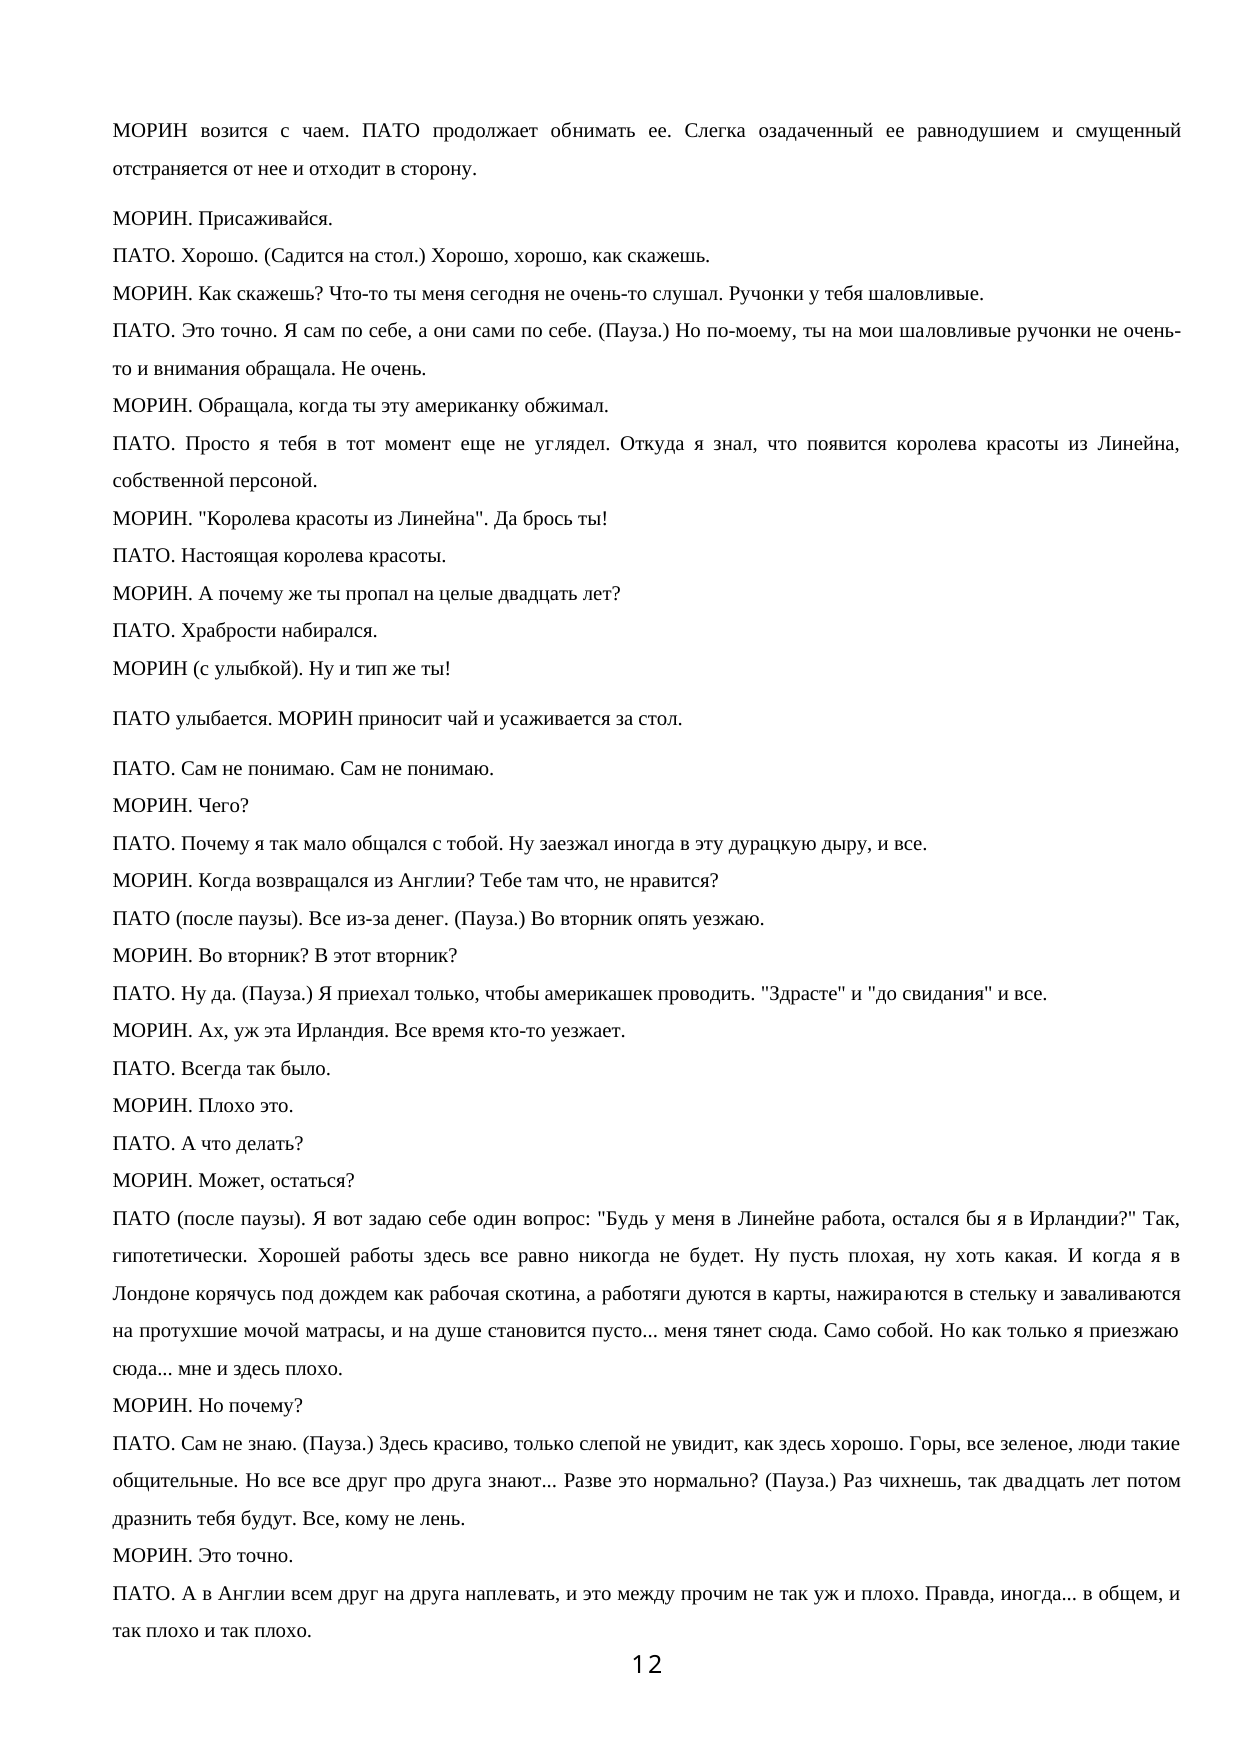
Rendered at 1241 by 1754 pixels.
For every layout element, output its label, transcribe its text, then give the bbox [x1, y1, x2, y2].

text ПАТО. А что делать? [112, 1120, 1181, 1158]
text ПАТО (после паузы). Я вот задаю себе один вопрос: "Будь у меня в Линейне работа, остался бы я в Ирландии?" Так, гипотетически. Хорошей работы здесь все равно никогда не будет. Ну пусть плохая, ну хоть какая. И когда я в Лондоне корячусь под дождем как рабочая скотина, а работяги дуются в карты, нажираются в стельку и заваливаются на протухшие мочой матрасы, и на душе становится пусто... меня тянет сюда. Само собой. Но как только я приезжаю сюда... мне и здесь плохо. [112, 1195, 1181, 1383]
text МОРИН. Плохо это. [112, 1083, 1181, 1120]
text ПАТО. Ну да. (Пауза.) Я приехал только, чтобы америкашек проводить. "Здрасте" и "до свидания" и все. [112, 970, 1181, 1008]
text ПАТО. Храбрости набирался. [112, 608, 1181, 645]
text МОРИН. Во вторник? В этот вторник? [112, 933, 1181, 970]
text МОРИН. Может, остаться? [112, 1158, 1181, 1195]
text МОРИН (с улыбкой). Ну и тип же ты! [112, 645, 1181, 683]
text МОРИН. Когда возвращался из Англии? Тебе там что, не нравится? [112, 858, 1181, 895]
text МОРИН. Присаживайся. [112, 195, 1181, 233]
text МОРИН. А почему же ты пропал на целые двадцать лет? [112, 570, 1181, 608]
text ПАТО (после паузы). Все из-за денег. (Пауза.) Во вторник опять уезжаю. [112, 895, 1181, 933]
text МОРИН. Как скажешь? Что-то ты меня сегодня не очень-то слушал. Ручонки у тебя шаловливые. [112, 270, 1181, 308]
text МОРИН. Это точно. [112, 1533, 1181, 1570]
text МОРИН. Обращала, когда ты эту американку обжимал. [112, 383, 1181, 420]
text МОРИН. "Королева красоты из Линейна". Да брось ты! [112, 495, 1181, 533]
text МОРИН. Ах, уж эта Ирландия. Все время кто-то уезжает. [112, 1008, 1181, 1045]
text МОРИН. Чего? [112, 783, 1181, 820]
text ПАТО. Всегда так было. [112, 1045, 1181, 1083]
text МОРИН. Но почему? [112, 1383, 1181, 1420]
text ПАТО. Хорошо. (Садится на стол.) Хорошо, хорошо, как скажешь. [112, 233, 1181, 270]
text ПАТО. Почему я так мало общался с тобой. Ну заезжал иногда в эту дурацкую дыру, и все. [112, 820, 1181, 858]
text ПАТО. Сам не знаю. (Пауза.) Здесь красиво, только слепой не увидит, как здесь хорошо. Горы, все зеленое, люди такие общительные. Но все все друг про друга знают... Разве это нормально? (Пауза.) Раз чихнешь, так двадцать лет потом дразнить тебя будут. Все, кому не лень. [112, 1420, 1181, 1533]
text ПАТО. Настоящая королева красоты. [112, 533, 1181, 570]
text МОРИН возится с чаем. ПАТО продолжает обнимать ее. Слегка озадаченный ее равнодушием и смущенный отстраняется от нее и отходит в сторону. [112, 108, 1181, 183]
text ПАТО. Сам не понимаю. Сам не понимаю. [112, 745, 1181, 783]
text ПАТО. Просто я тебя в тот момент еще не углядел. Откуда я знал, что появится королева красоты из Линейна, собственной персоной. [112, 420, 1181, 495]
text ПАТО. Это точно. Я сам по себе, а они сами по себе. (Пауза.) Но по-моему, ты на мои шаловливые ручонки не очень-то и внимания обращала. Не очень. [112, 308, 1181, 383]
text ПАТО. А в Англии всем друг на друга наплевать, и это между прочим не так уж и плохо. Правда, иногда... в общем, и так плохо и так плохо. [112, 1570, 1181, 1645]
text ПАТО улыбается. МОРИН приносит чай и усаживается за стол. [112, 695, 1181, 733]
